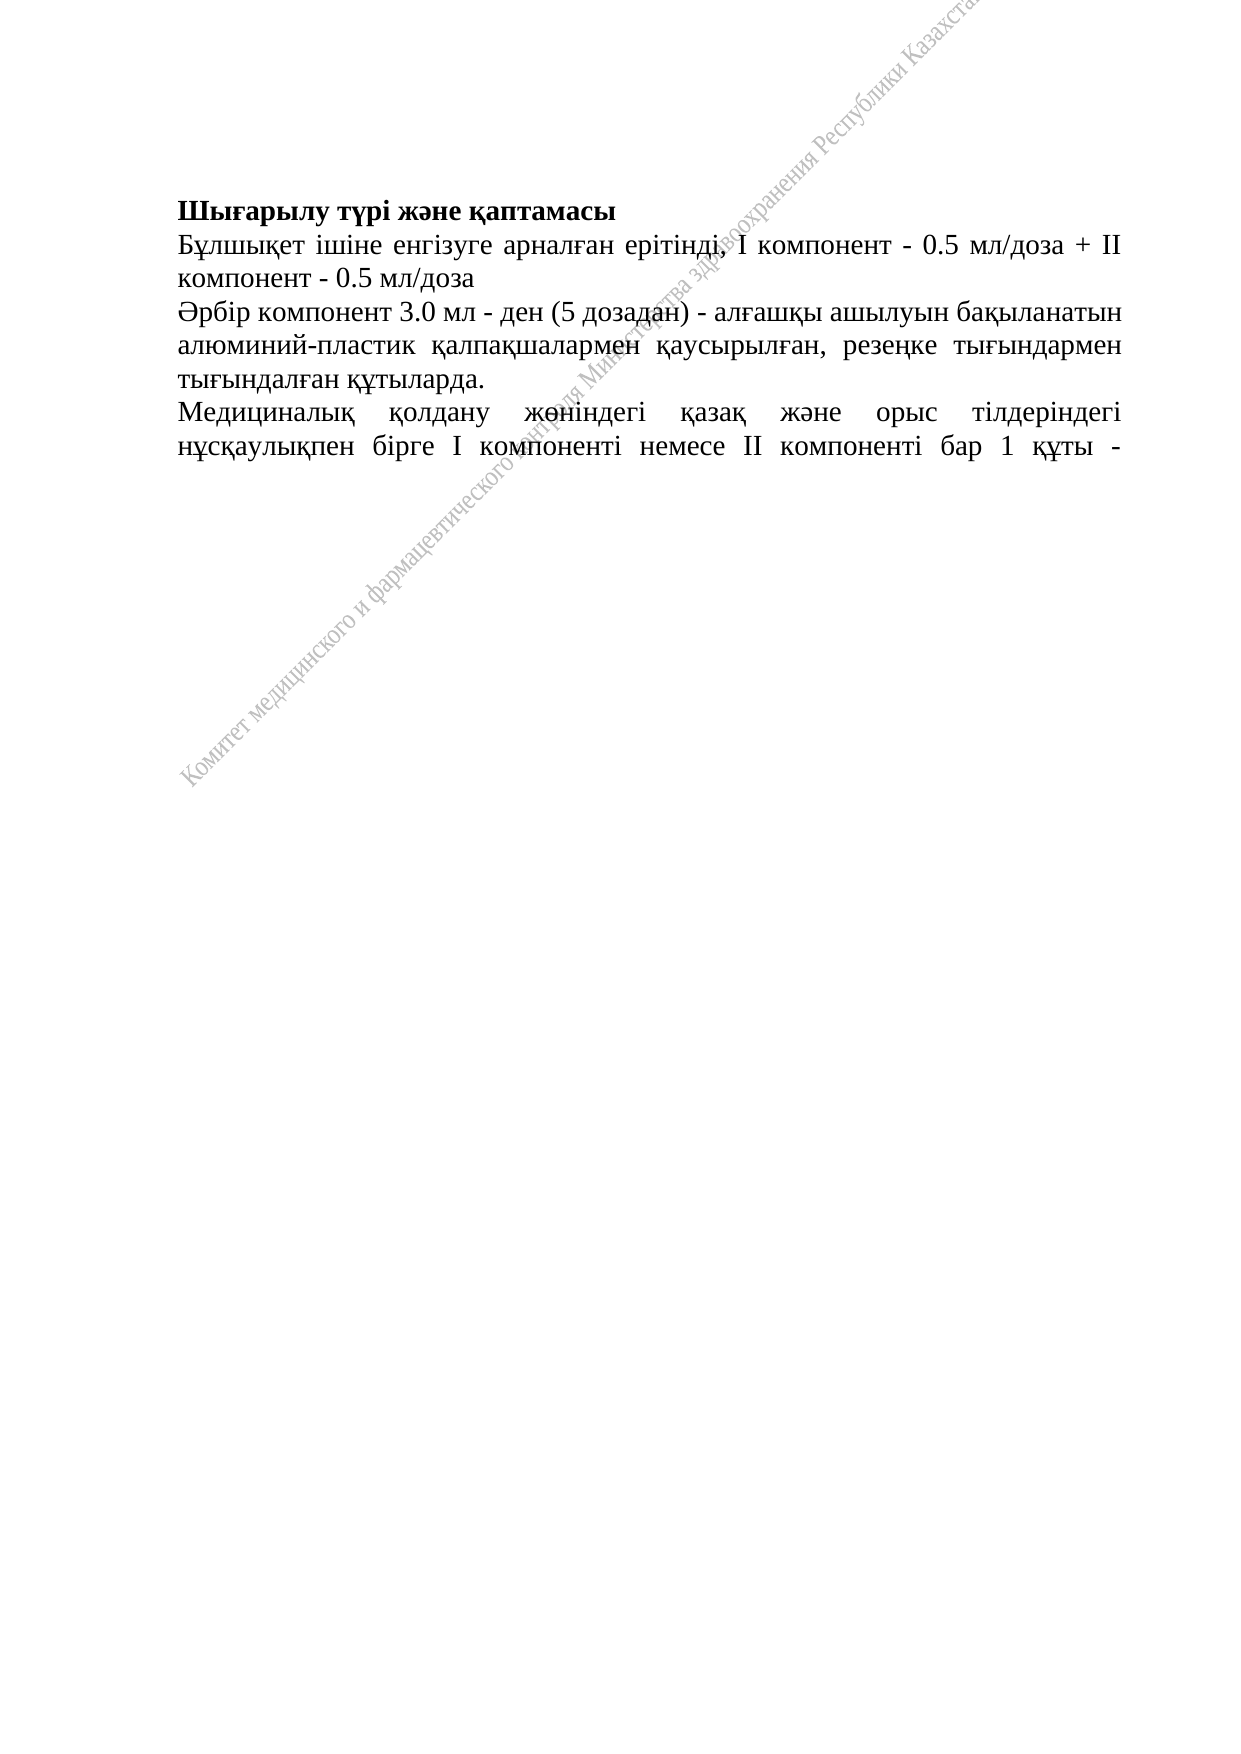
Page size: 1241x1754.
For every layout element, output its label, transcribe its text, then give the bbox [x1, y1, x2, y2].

text Медициналық қолдану жөніндегі қазақ және орыс тілдеріндегі нұсқаулықпен бірге I компоненті немесе II компоненті бар 1 құты - серпімді пенополиуретаннан жасалған поролонды ұстағышы бар картон қорапшада [177, 394, 1122, 462]
text Бұлшықет ішіне енгізуге арналған ерітінді, І компонент - 0.5 мл/доза + ІІ компонент - 0.5 мл/доза [177, 227, 1122, 294]
text Шығарылу түрі және қаптамасы [177, 193, 1122, 227]
text Әрбір компонент 3.0 мл - ден (5 дозадан) - алғашқы ашылуын бақыланатын алюминий-пластик қалпақшалармен қаусырылған, резеңке тығындармен тығындалған құтыларда. [177, 294, 1122, 394]
